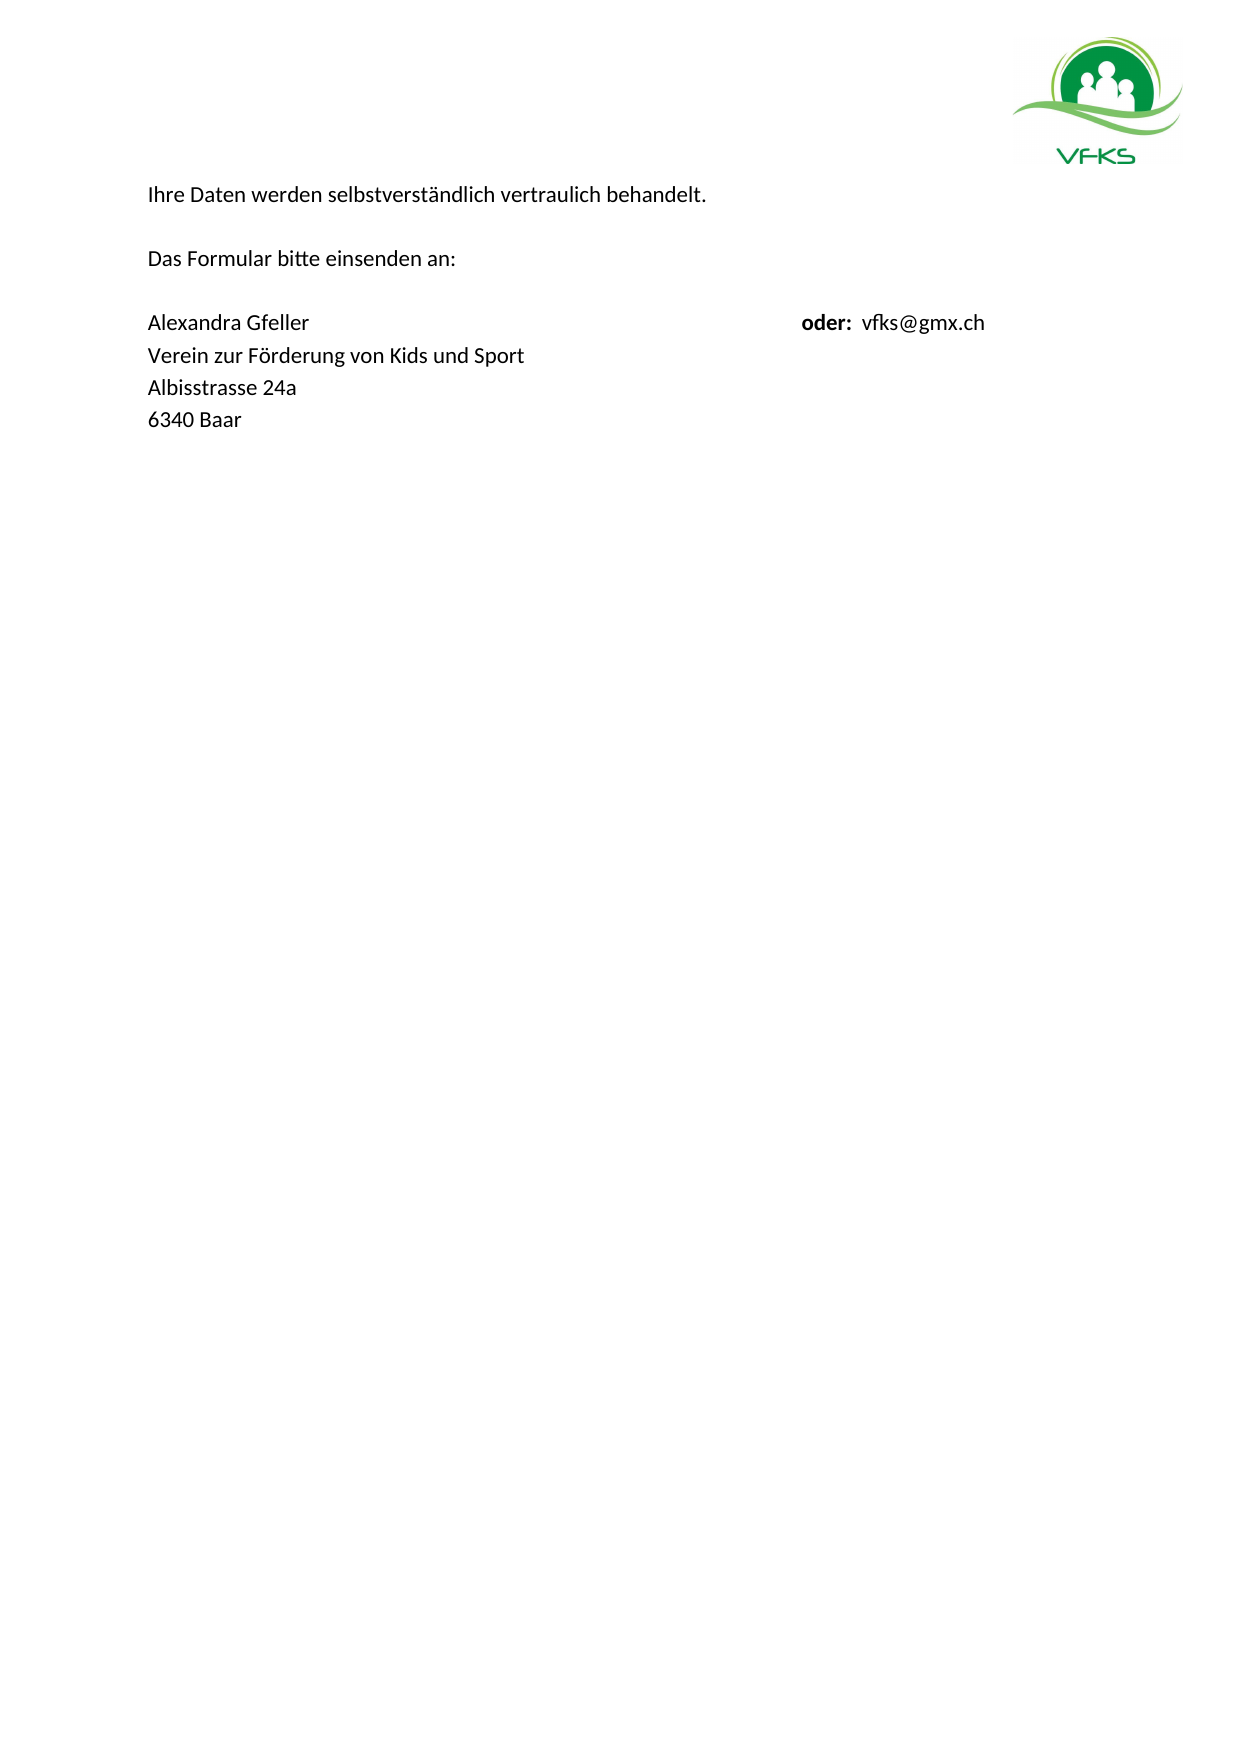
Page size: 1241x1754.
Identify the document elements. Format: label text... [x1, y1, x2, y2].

text Alexandra Gfeller oder: vfks@gmx.ch Verein zur Förderung von Kids und Sport [148, 308, 1093, 369]
text 6340 Baar [148, 405, 1093, 433]
text Das Formular bitte einsenden an: [148, 244, 1093, 272]
text Albisstrasse 24a [148, 373, 1093, 401]
picture [1012, 37, 1183, 164]
text Ihre Daten werden selbstverständlich vertraulich behandelt. [148, 180, 1093, 208]
